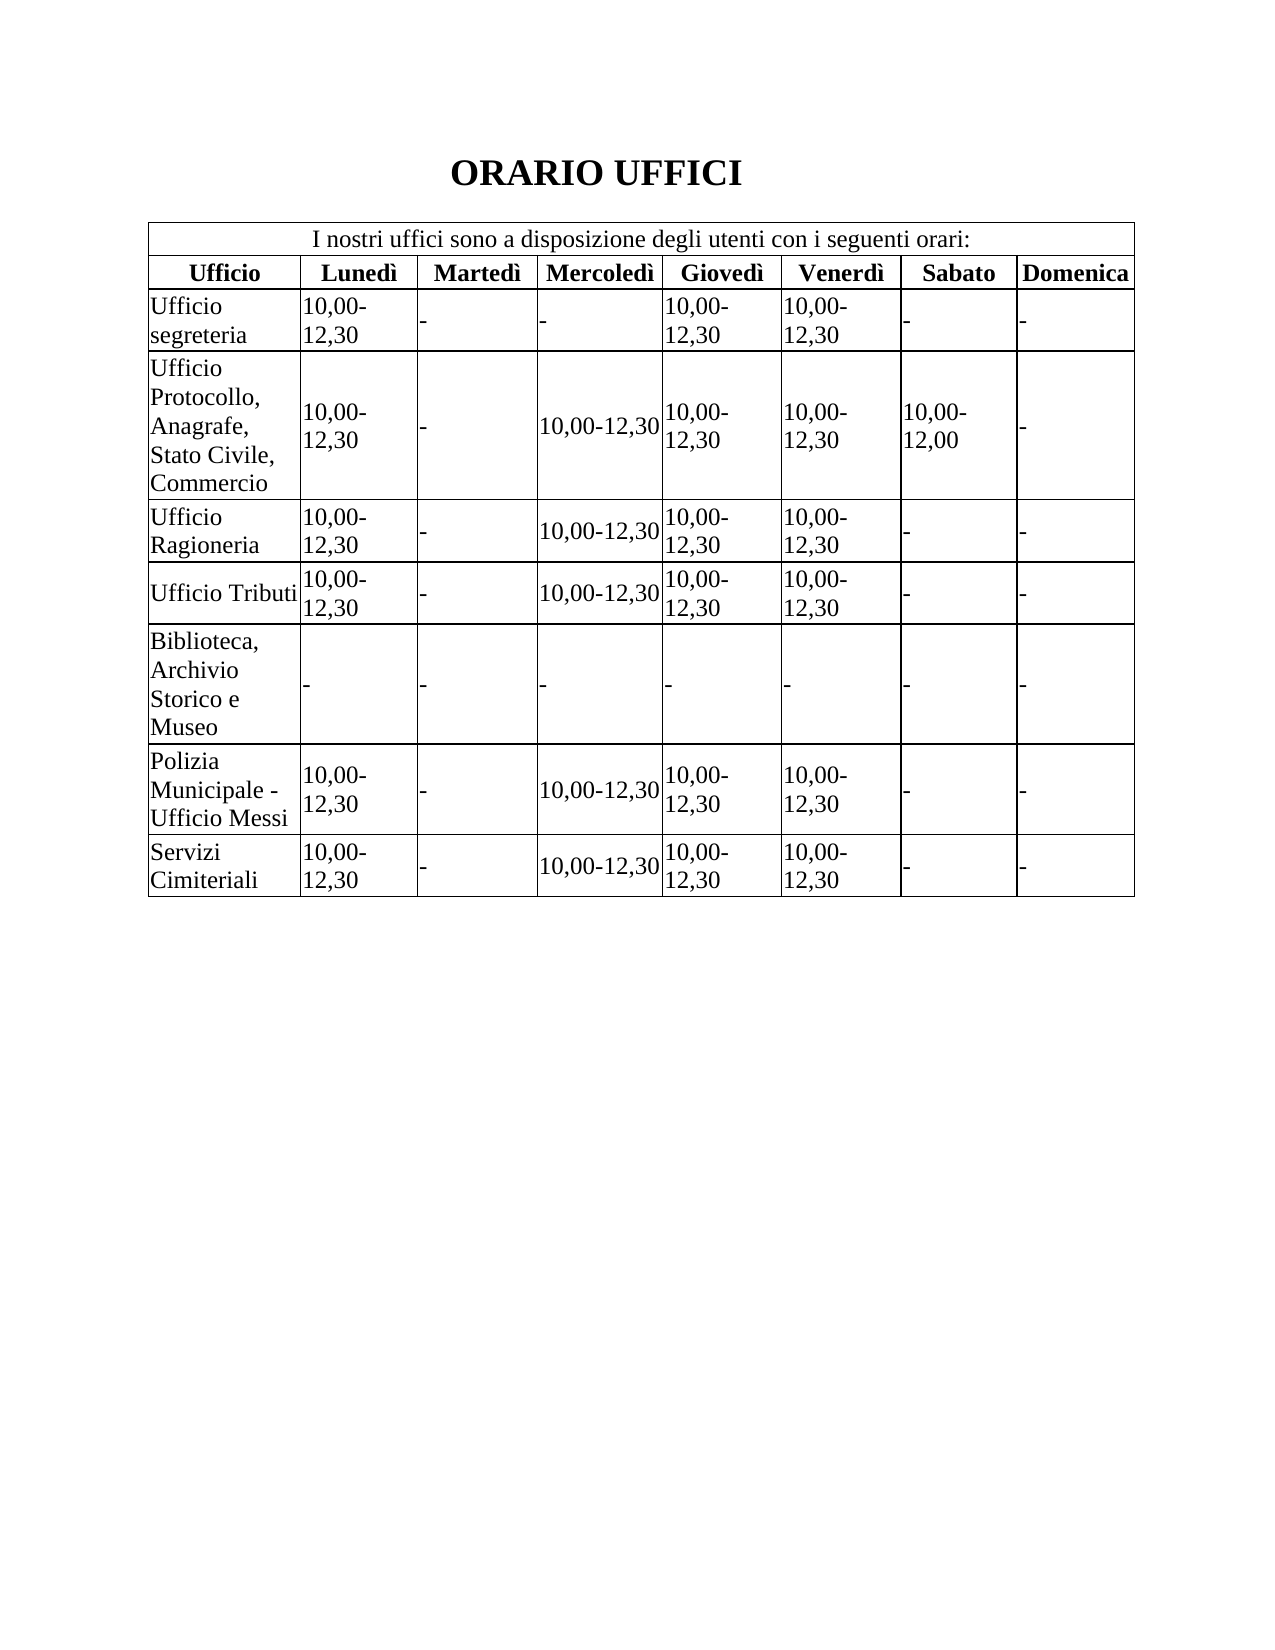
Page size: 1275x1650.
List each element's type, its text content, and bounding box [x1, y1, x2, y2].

table_cell Ufficio segreteria [149, 290, 300, 350]
table_cell Martedì [418, 256, 537, 288]
table_cell - [418, 563, 537, 623]
table_cell - [1018, 835, 1134, 896]
table_cell - [902, 835, 1016, 896]
table_cell 10,00-12,30 [663, 290, 781, 350]
table_cell - [418, 500, 537, 561]
table_cell - [663, 625, 781, 743]
table_cell 10,00-12,30 [782, 352, 900, 499]
table_cell - [418, 625, 537, 743]
table_cell Ufficio Protocollo, Anagrafe, Stato Civile, Commercio [149, 352, 300, 499]
table_cell Polizia Municipale - Ufficio Messi [149, 745, 300, 834]
table_cell - [418, 835, 537, 896]
table_cell - [538, 290, 662, 350]
table_cell - [1018, 745, 1134, 834]
table_cell 10,00-12,30 [782, 563, 900, 623]
text ORARIO UFFICI [375, 150, 1125, 193]
table_cell 10,00-12,30 [538, 352, 662, 499]
table_cell 10,00-12,30 [538, 500, 662, 561]
table_cell - [418, 745, 537, 834]
table_cell Lunedì [301, 256, 417, 288]
table_cell Biblioteca, Archivio Storico e Museo [149, 625, 300, 743]
table_cell - [902, 563, 1016, 623]
table_cell 10,00-12,30 [301, 290, 417, 350]
table_cell 10,00-12,30 [301, 352, 417, 499]
table_cell 10,00-12,00 [902, 352, 1016, 499]
table_cell Ufficio [149, 256, 300, 288]
table_cell 10,00-12,30 [663, 835, 781, 896]
table_cell - [1018, 500, 1134, 561]
table_cell 10,00-12,30 [782, 835, 900, 896]
table_cell 10,00-12,30 [538, 563, 662, 623]
table_cell 10,00-12,30 [538, 835, 662, 896]
table_cell 10,00-12,30 [782, 500, 900, 561]
table_cell 10,00-12,30 [538, 745, 662, 834]
table_cell - [1018, 625, 1134, 743]
table_cell 10,00-12,30 [663, 563, 781, 623]
table_cell - [902, 500, 1016, 561]
table_cell Servizi Cimiteriali [149, 835, 300, 896]
table_cell - [1018, 352, 1134, 499]
table_cell Mercoledì [538, 256, 662, 288]
table_cell - [538, 625, 662, 743]
table_cell - [1018, 563, 1134, 623]
table_cell Ufficio Tributi [149, 563, 300, 623]
table_cell Giovedì [663, 256, 781, 288]
table_header I nostri uffici sono a disposizione degli utenti con i seguenti orari: [149, 223, 1134, 255]
table_cell - [782, 625, 900, 743]
table_cell - [902, 625, 1016, 743]
table_cell 10,00-12,30 [782, 290, 900, 350]
table_cell - [418, 352, 537, 499]
table_cell 10,00-12,30 [301, 500, 417, 561]
table_cell 10,00-12,30 [301, 745, 417, 834]
table_cell Ufficio Ragioneria [149, 500, 300, 561]
table_cell - [1018, 290, 1134, 350]
table_cell Venerdì [782, 256, 900, 288]
table_cell 10,00-12,30 [663, 745, 781, 834]
table_cell 10,00-12,30 [301, 563, 417, 623]
table_cell - [301, 625, 417, 743]
table_cell 10,00-12,30 [663, 352, 781, 499]
table_cell - [902, 745, 1016, 834]
table_cell - [902, 290, 1016, 350]
table_cell 10,00-12,30 [663, 500, 781, 561]
table_cell 10,00-12,30 [782, 745, 900, 834]
table_cell Domenica [1018, 256, 1134, 288]
table_cell - [418, 290, 537, 350]
table_cell 10,00-12,30 [301, 835, 417, 896]
table_cell Sabato [902, 256, 1016, 288]
